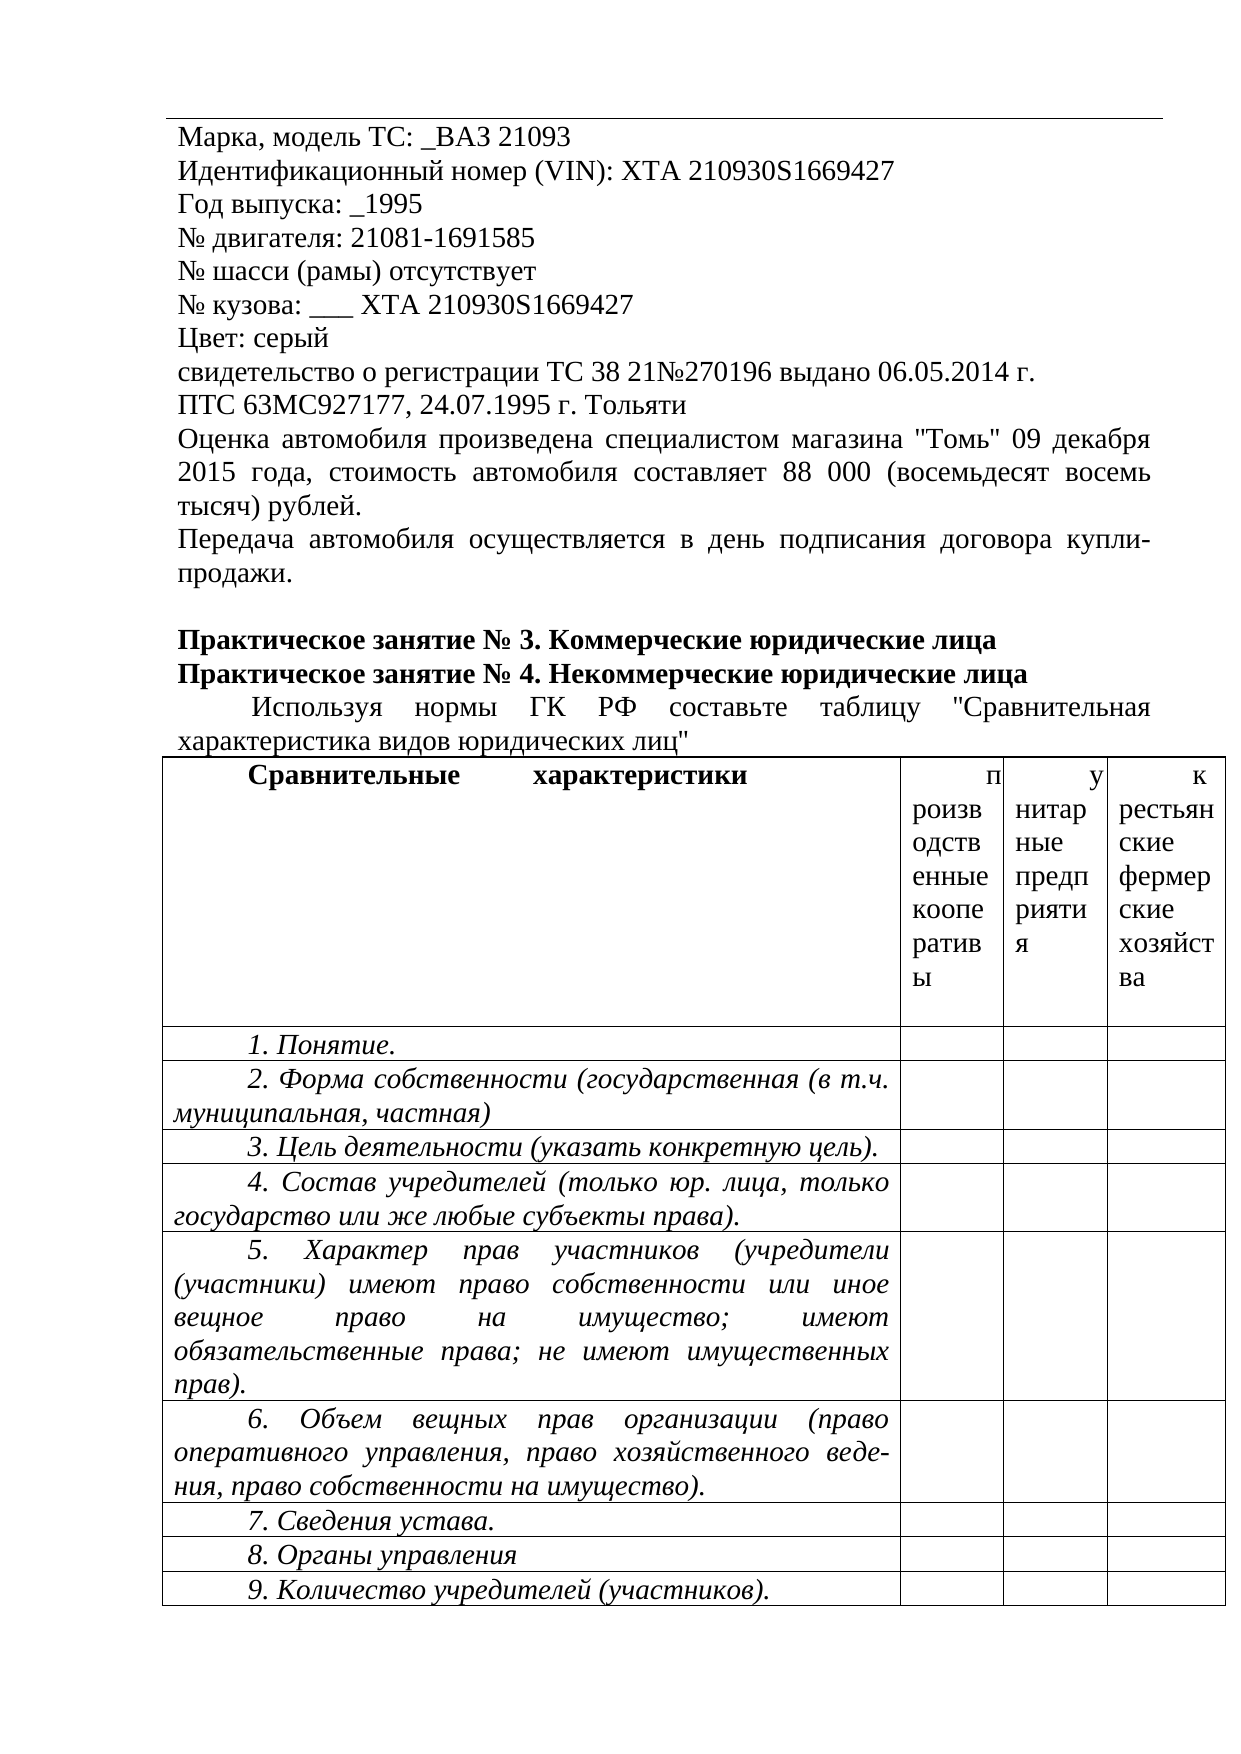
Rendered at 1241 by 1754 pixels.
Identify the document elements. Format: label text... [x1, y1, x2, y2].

table_cell [1108, 1537, 1225, 1571]
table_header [166, 119, 1163, 421]
table_cell [901, 1401, 1003, 1502]
table_cell [1004, 1130, 1107, 1163]
table_cell 8. Органы управления [163, 1537, 900, 1571]
table_cell 3. Цель деятельности (указать конкретную цель). [163, 1130, 900, 1163]
table_cell [1004, 1503, 1107, 1536]
table_cell [1108, 1401, 1225, 1502]
table_cell [1004, 1572, 1107, 1605]
table_cell [901, 1503, 1003, 1536]
table_cell [901, 1572, 1003, 1605]
table_cell [1004, 1537, 1107, 1571]
table_cell [901, 1130, 1003, 1163]
table_cell 5. Характер прав участников (учредители (участники) имеют право собственности или иное вещное право на имущество; имеют обязательственные права; не имеют имущественных прав). [163, 1232, 900, 1400]
table_cell [1108, 1061, 1225, 1128]
table_cell [1108, 1164, 1225, 1231]
table_header производственные кооперативы [901, 758, 1003, 1026]
table_cell 6. Объем вещных прав организации (право оперативного управления, право хозяйственного ведения, право собственности на имущество). [163, 1401, 900, 1502]
table_cell [901, 1232, 1003, 1400]
table_cell [1108, 1130, 1225, 1163]
text Практическое занятие № 4. Некоммерческие юридические лица [177, 656, 1152, 689]
table_cell [1004, 1027, 1107, 1060]
table_cell 1. Понятие. [163, 1027, 900, 1060]
table_header крестьянские фермерские хозяйства [1108, 758, 1225, 1026]
table_cell [901, 1061, 1003, 1128]
table_cell [1004, 1061, 1107, 1128]
table_cell [1108, 1503, 1225, 1536]
table_header унитарные предприятия [1004, 758, 1107, 1026]
table_cell 4. Состав учредителей (только юр. лица, только государство или же любые субъекты права). [163, 1164, 900, 1231]
table_cell [901, 1164, 1003, 1231]
text Передача автомобиля осуществляется в день подписания договора купли-продажи. [177, 522, 1152, 589]
table_cell [901, 1537, 1003, 1571]
table_cell [1004, 1401, 1107, 1502]
table_header Сравнительные характеристики [163, 758, 900, 1026]
text Оценка автомобиля произведена специалистом магазина ''Томь'' 09 декабря 2015 года, стоимость автомобиля составляет 88 000 (восемьдесят восемь тысяч) рублей. [177, 421, 1152, 522]
table_cell [1004, 1232, 1107, 1400]
text Практическое занятие № 3. Коммерческие юридические лица [177, 622, 1152, 656]
table_cell [1004, 1164, 1107, 1231]
table_cell 2. Форма собственности (государственная (в т.ч. муниципальная, частная) [163, 1061, 900, 1128]
table_cell [901, 1027, 1003, 1060]
table_cell [1108, 1232, 1225, 1400]
table_cell [1108, 1027, 1225, 1060]
table_cell [1108, 1572, 1225, 1605]
text Используя нормы ГК РФ составьте таблицу ''Сравнительная характеристика видов юридических лиц'' [177, 689, 1152, 756]
table_cell 7. Сведения устава. [163, 1503, 900, 1536]
table_cell 9. Количество учредителей (участников). [163, 1572, 900, 1605]
